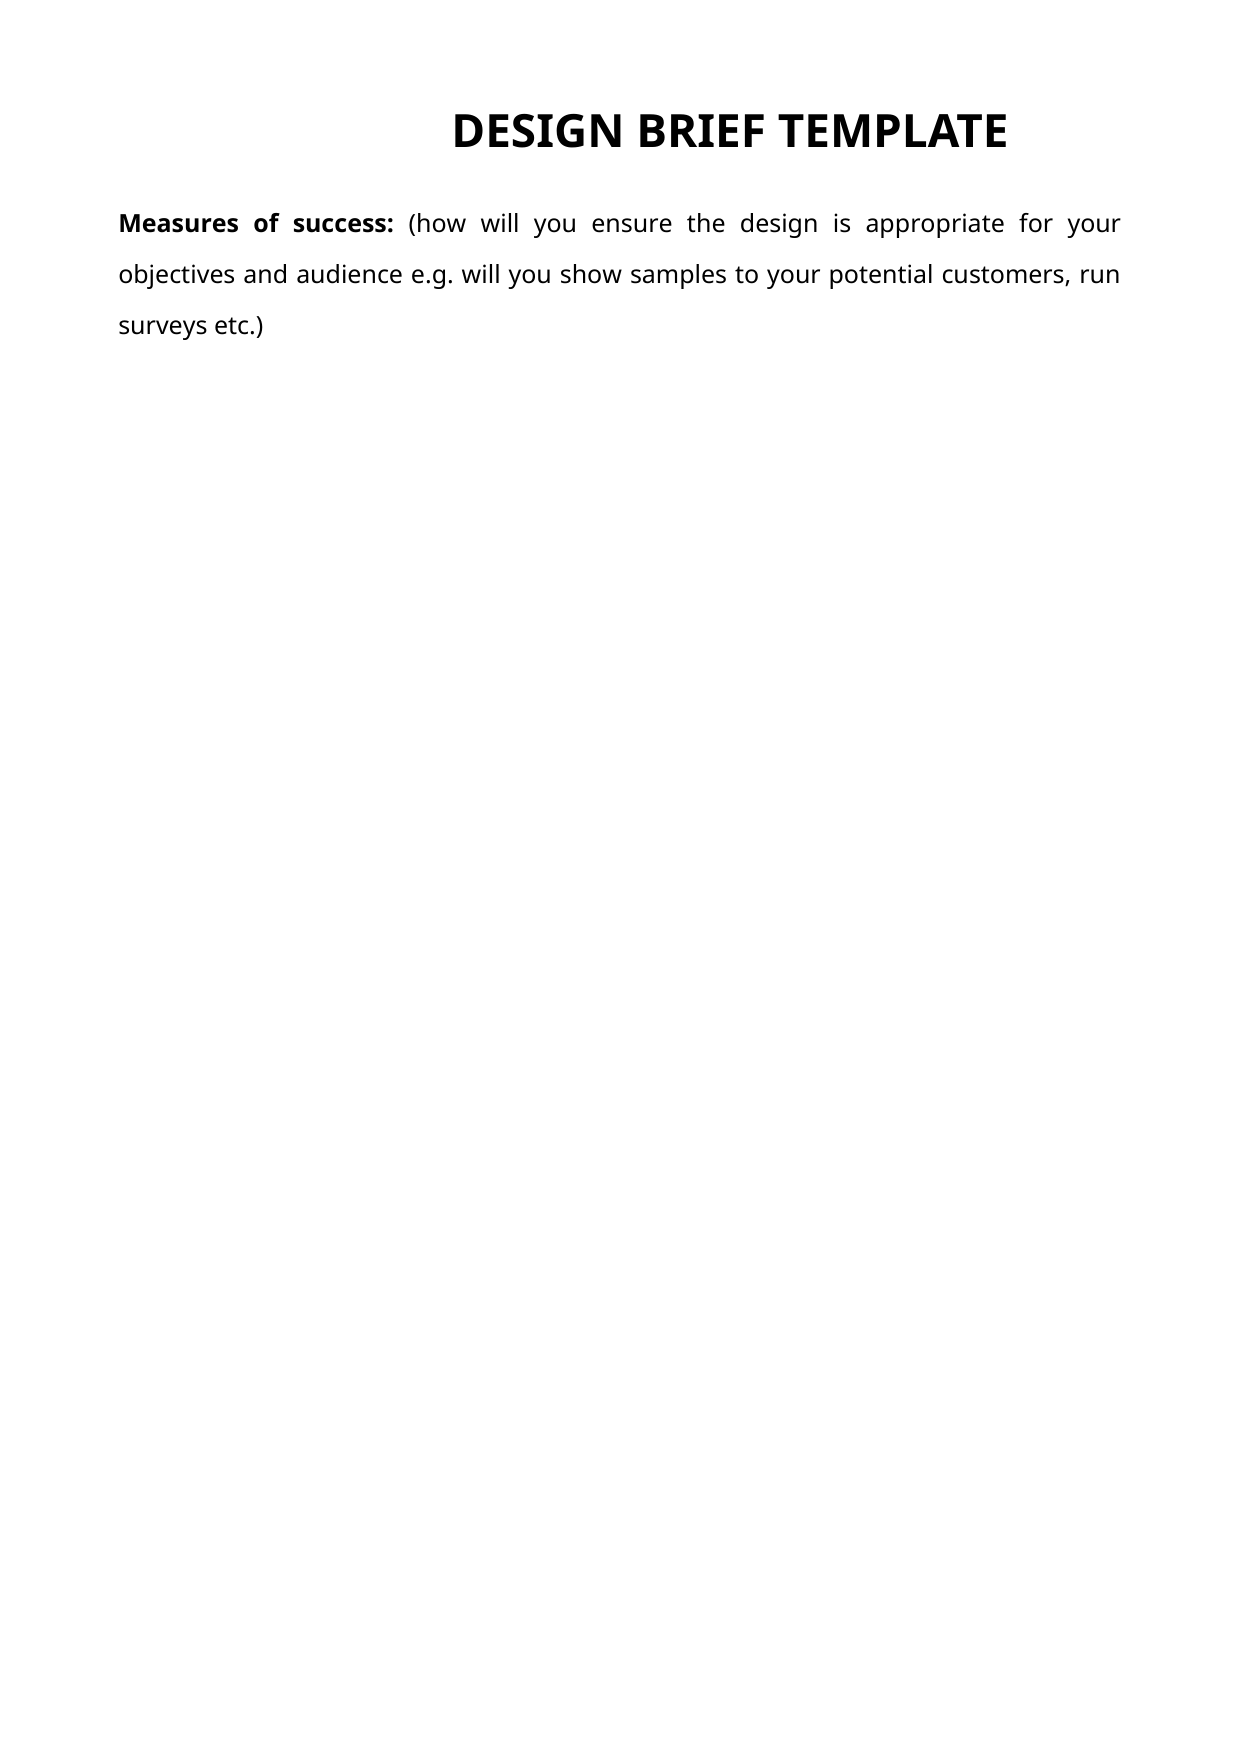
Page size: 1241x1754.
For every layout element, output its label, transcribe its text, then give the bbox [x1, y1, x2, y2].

text Measures of success: (how will you ensure the design is appropriate for your objectives and audience e.g. will you show samples to your potential customers, run surveys etc.) [118, 205, 1122, 342]
